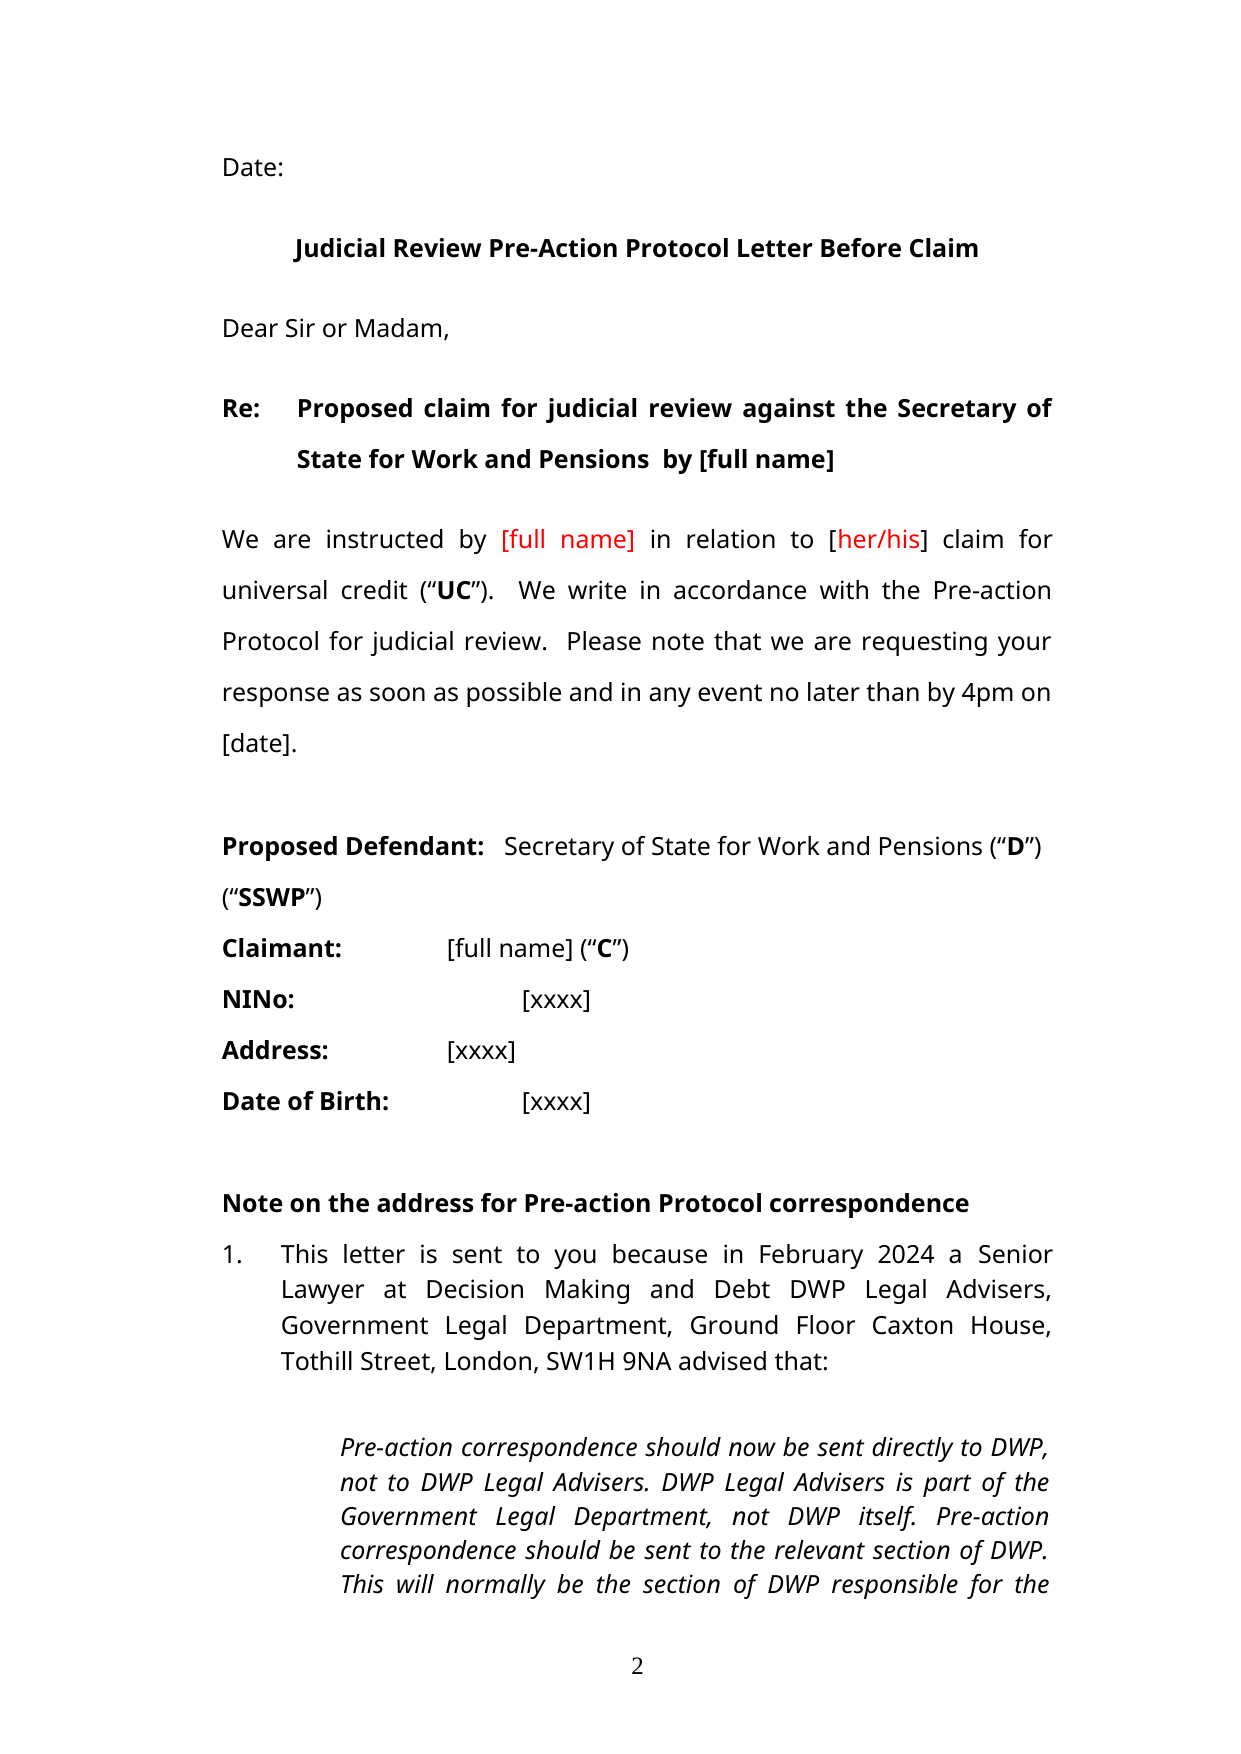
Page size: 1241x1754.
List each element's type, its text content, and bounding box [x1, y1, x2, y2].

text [340, 1430, 1053, 1600]
text Date: [222, 150, 1053, 184]
text Claimant: [full name] (“C”) [222, 930, 1053, 964]
text Judicial Review Pre-Action Protocol Letter Before Claim [222, 230, 1053, 264]
text Note on the address for Pre-action Protocol correspondence [222, 1185, 1053, 1219]
text Dear Sir or Madam, [222, 310, 1053, 344]
text Address: [xxxx] [222, 1032, 1053, 1066]
text Re: Proposed claim for judicial review against the Secretary of State for Work and Pensions by [full name] [222, 391, 1053, 476]
text NINo: [xxxx] [222, 981, 1053, 1015]
list This letter is sent to you because in February 2024 a Senior Lawyer at Decision Making and Debt DWP Legal Advisers, Government Legal Department, Ground Floor Caxton House, Tothill Street, London, SW1H 9NA advised that: [222, 1236, 1053, 1378]
text We are instructed by [full name] in relation to [her/his] claim for universal credit (“UC”). We write in accordance with the Pre-action Protocol for judicial review. Please note that we are requesting your response as soon as possible and in any event no later than by 4pm on [date]. [222, 522, 1053, 760]
text Date of Birth: [xxxx] [222, 1083, 1053, 1117]
text Proposed Defendant: Secretary of State for Work and Pensions (“D”)(“SSWP”) [222, 828, 1053, 913]
